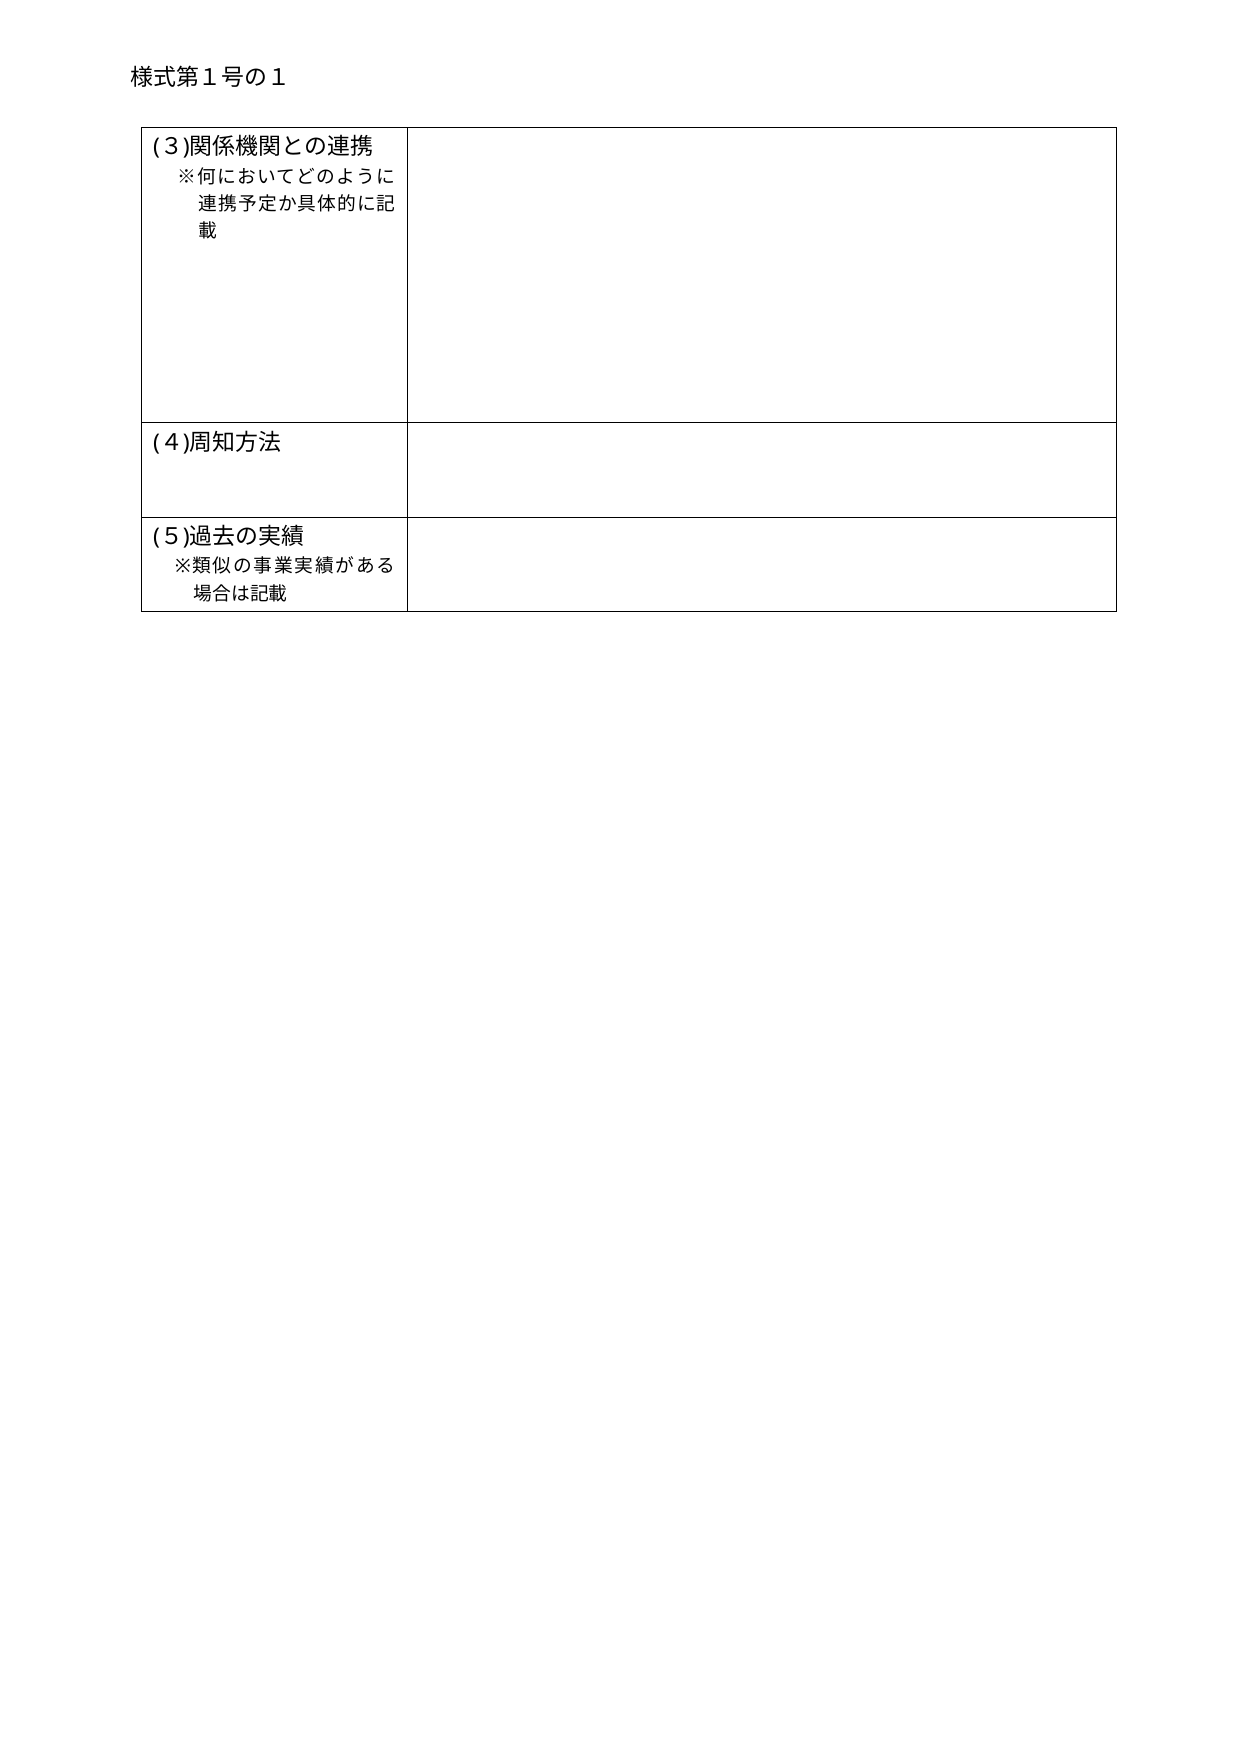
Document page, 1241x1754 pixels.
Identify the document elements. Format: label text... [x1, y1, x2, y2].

table_cell (５)過去の実績 ※類似の事業実績がある場合は記載 [142, 518, 407, 611]
table_cell (３)関係機関との連携 ※何においてどのように連携予定か具体的に記載 [142, 128, 407, 422]
table_cell (４)周知方法 [142, 423, 407, 517]
table_cell [408, 518, 1116, 611]
table_cell [408, 128, 1116, 422]
table_cell [408, 423, 1116, 517]
